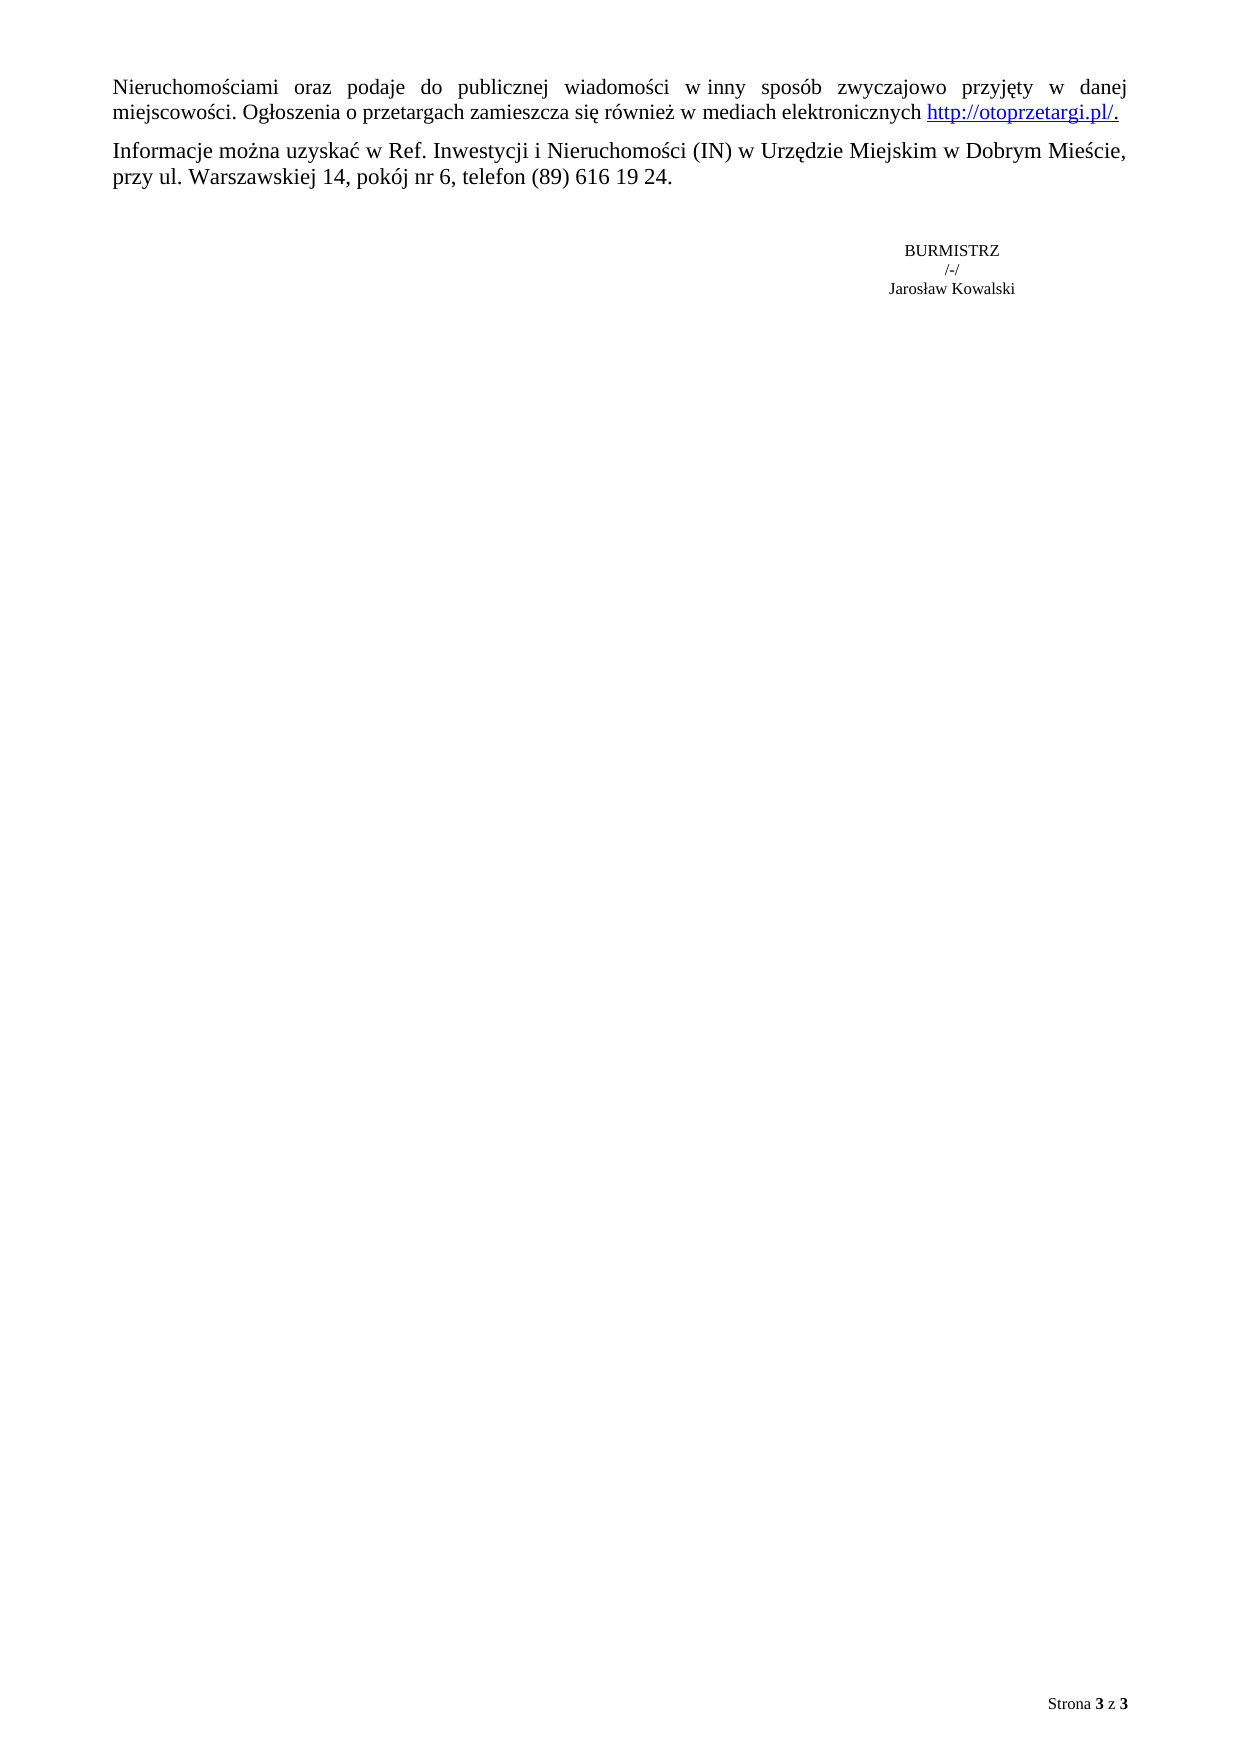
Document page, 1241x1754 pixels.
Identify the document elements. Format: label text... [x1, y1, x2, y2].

text /-/ [776, 260, 1128, 279]
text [112, 74, 1128, 124]
text Jarosław Kowalski [776, 279, 1128, 298]
text Informacje można uzyskać w Ref. Inwestycji i Nieruchomości (IN) w Urzędzie Miejskim w Dobrym Mieście, przy ul. Warszawskiej 14, pokój nr 6, telefon (89) 616 19 24. [112, 137, 1128, 189]
text BURMISTRZ [776, 241, 1128, 260]
